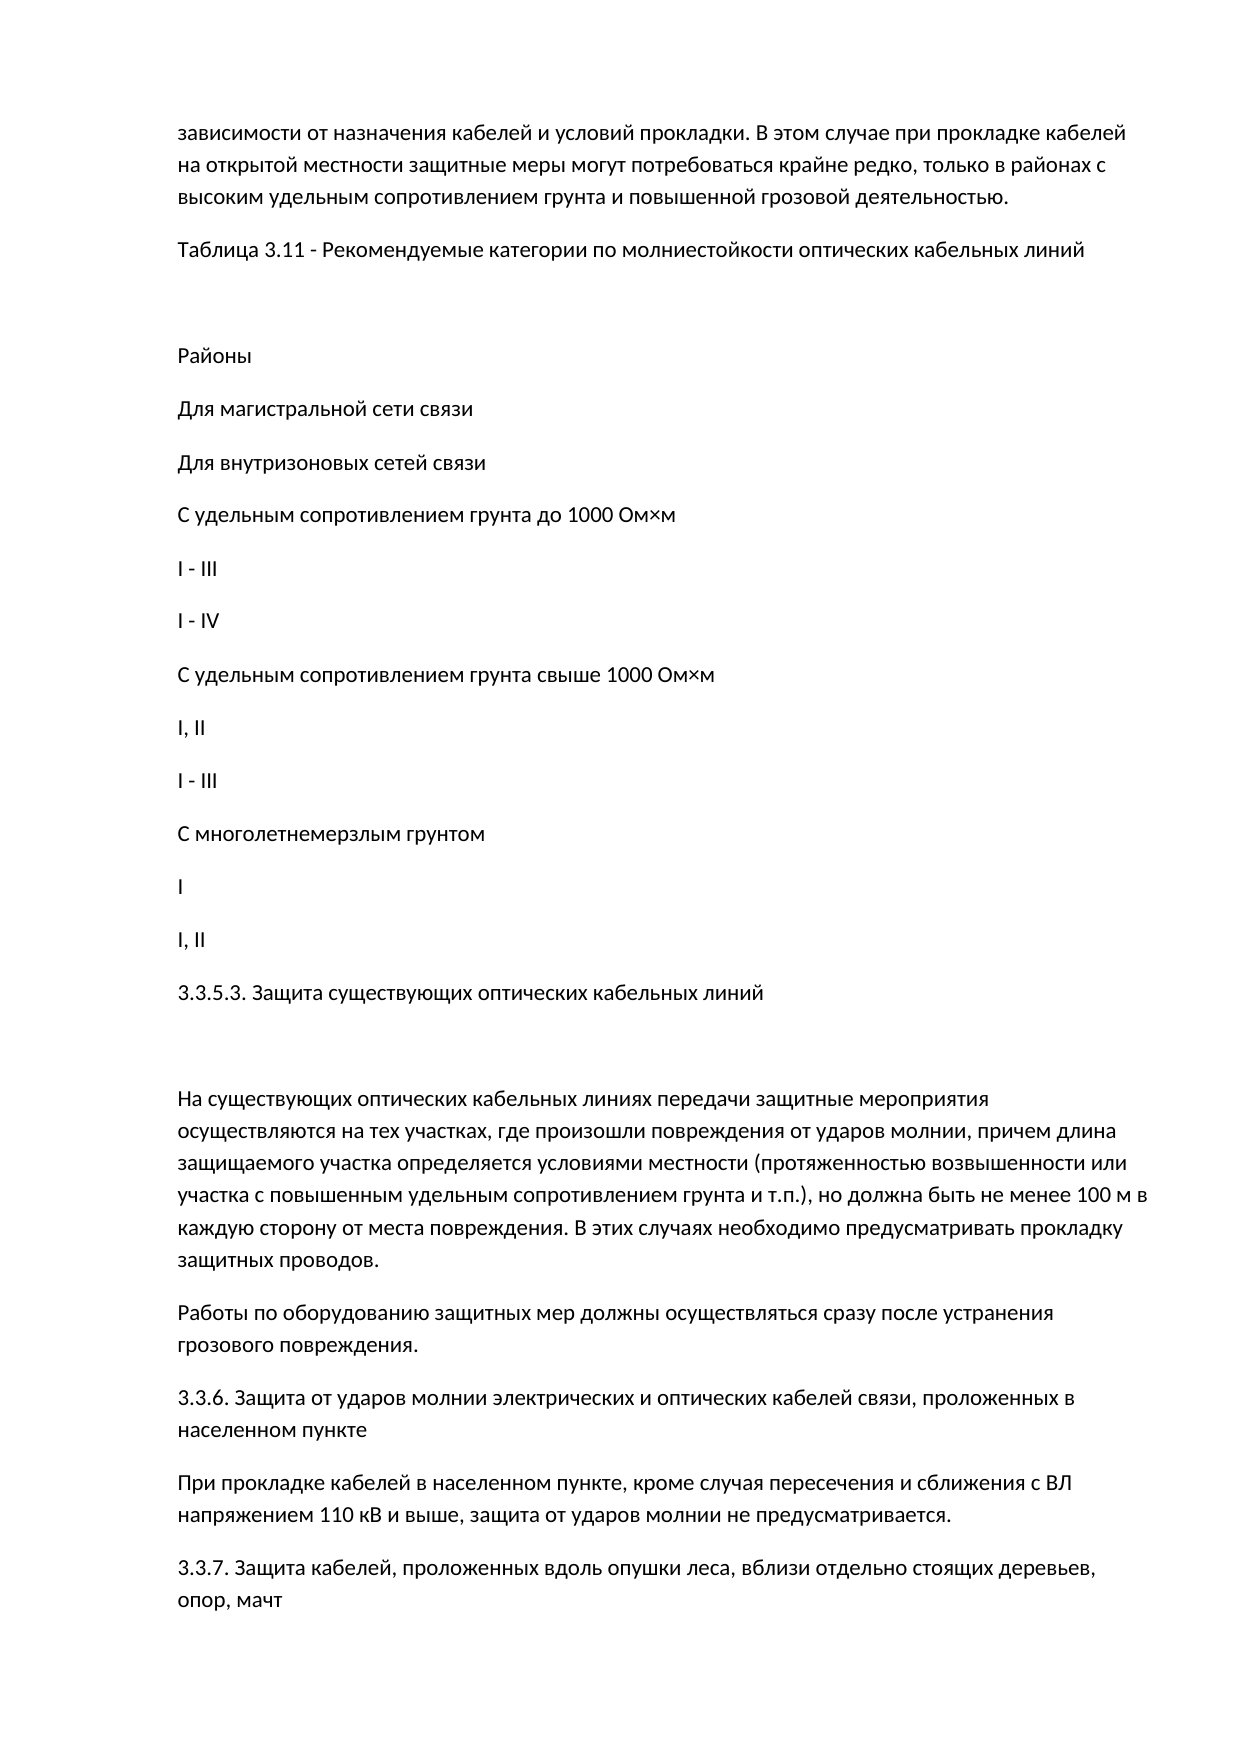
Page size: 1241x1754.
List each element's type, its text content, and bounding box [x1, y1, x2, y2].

text Работы по оборудованию защитных мер должны осуществляться сразу после устранения грозового повреждения. [177, 1298, 1152, 1358]
text I - IV [177, 607, 1152, 635]
text I - III [177, 766, 1152, 794]
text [177, 118, 1152, 211]
text С удельным сопротивлением грунта до 1000 Ом×м [177, 501, 1152, 529]
text I, II [177, 713, 1152, 741]
text I - III [177, 554, 1152, 582]
text 3.3.5.3. Защита существующих оптических кабельных линий [177, 978, 1152, 1006]
text С удельным сопротивлением грунта свыше 1000 Ом×м [177, 660, 1152, 688]
text 3.3.7. Защита кабелей, проложенных вдоль опушки леса, вблизи отдельно стоящих деревьев, опор, мачт [177, 1553, 1152, 1614]
text I [177, 872, 1152, 900]
text Для магистральной сети связи [177, 394, 1152, 423]
text На существующих оптических кабельных линиях передачи защитные мероприятия осуществляются на тех участках, где произошли повреждения от ударов молнии, причем длина защищаемого участка определяется условиями местности (протяженностью возвышенности или участка с повышенным удельным сопротивлением грунта и т.п.), но должна быть не менее 100 м в каждую сторону от места повреждения. В этих случаях необходимо предусматривать прокладку защитных проводов. [177, 1084, 1152, 1273]
text При прокладке кабелей в населенном пункте, кроме случая пересечения и сближения с ВЛ напряжением 110 кВ и выше, защита от ударов молнии не предусматривается. [177, 1468, 1152, 1528]
text Для внутризоновых сетей связи [177, 448, 1152, 476]
text I, II [177, 925, 1152, 953]
text Таблица 3.11 - Рекомендуемые категории по молниестойкости оптических кабельных линий [177, 236, 1152, 263]
text С многолетнемерзлым грунтом [177, 819, 1152, 847]
text Районы [177, 342, 1152, 369]
text 3.3.6. Защита от ударов молнии электрических и оптических кабелей связи, проложенных в населенном пункте [177, 1383, 1152, 1443]
